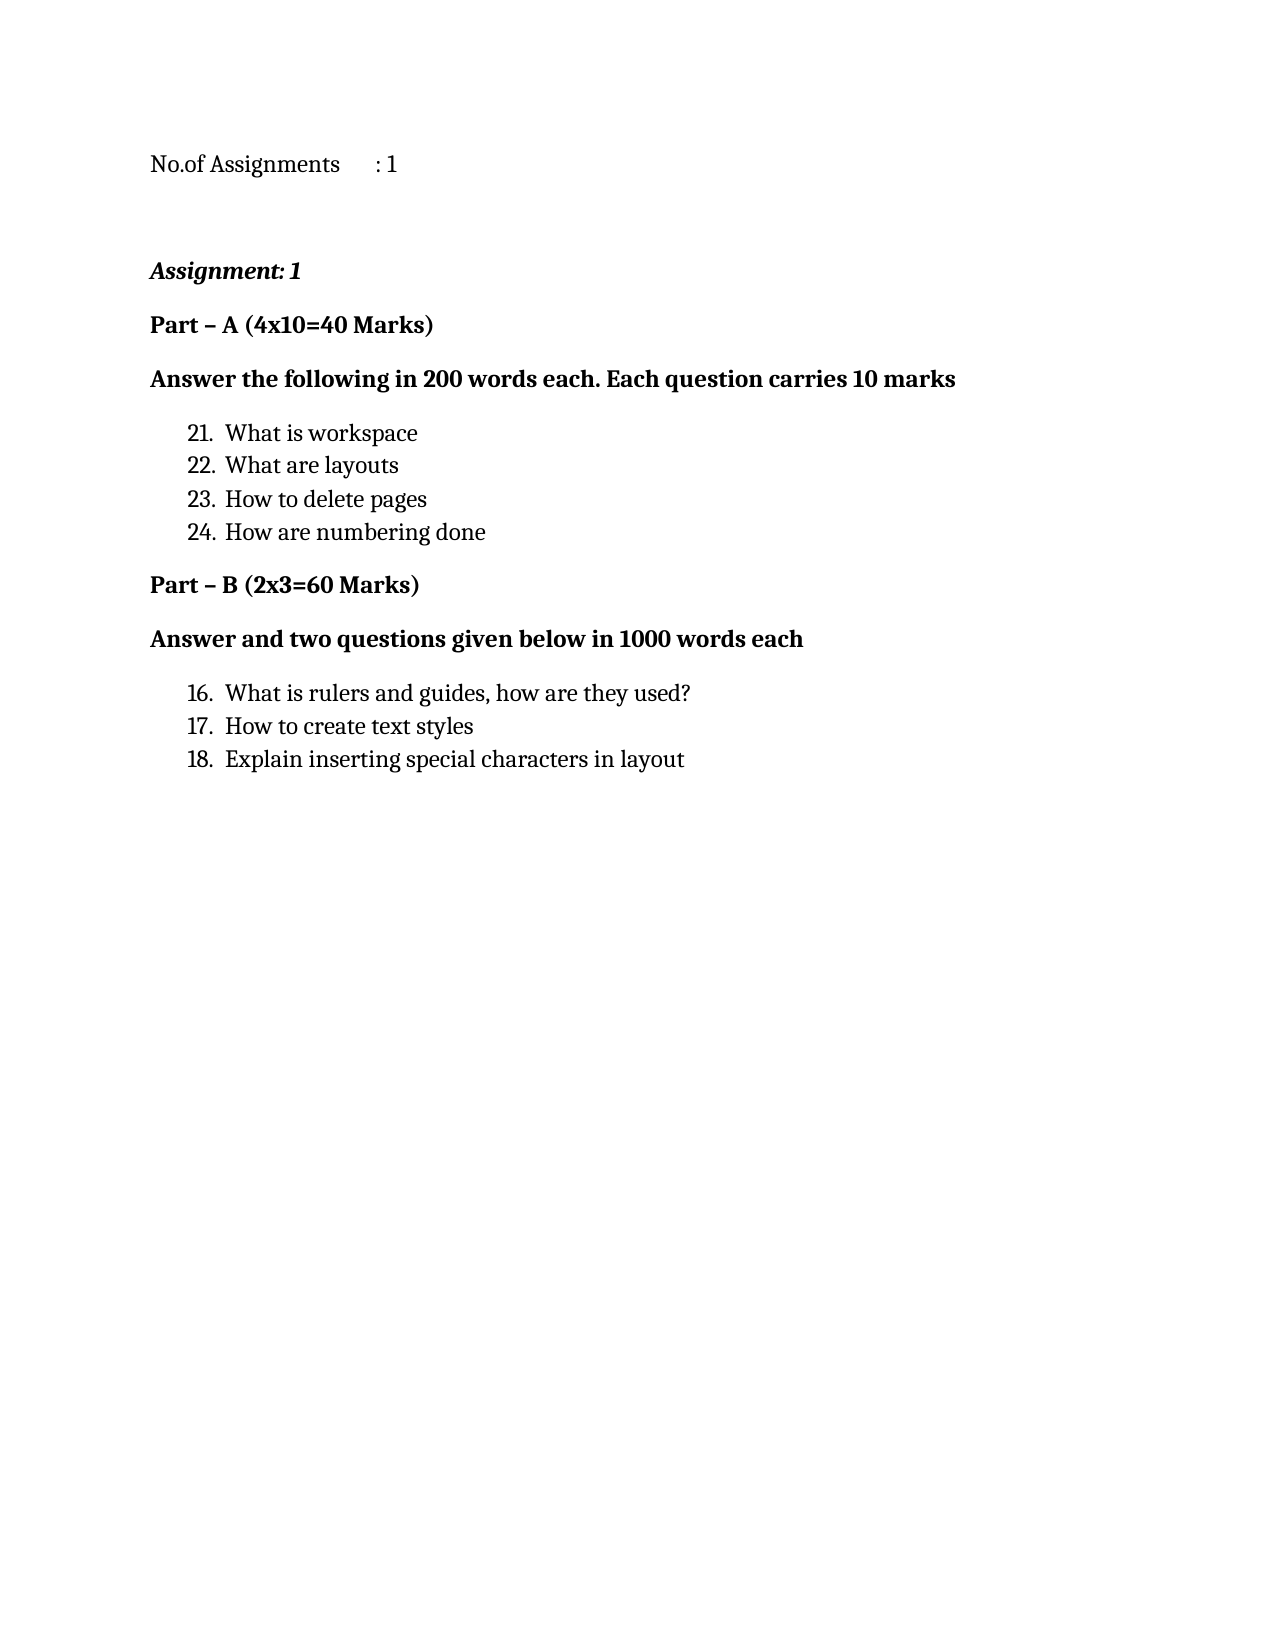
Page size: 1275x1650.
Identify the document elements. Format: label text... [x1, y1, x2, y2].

list Explain inserting special characters in layout [187, 745, 1125, 774]
text Assignment: 1 [150, 257, 1125, 286]
list How are numbering done [187, 517, 1125, 546]
text Part – A (4x10=40 Marks) [150, 311, 1125, 339]
list How to delete pages [187, 484, 1125, 513]
text No.of Assignments : 1 [150, 150, 1125, 179]
list What are layouts [187, 451, 1125, 480]
list How to create text styles [187, 712, 1125, 741]
text Answer the following in 200 words each. Each question carries 10 marks [150, 364, 1125, 393]
text Answer and two questions given below in 1000 words each [150, 625, 1125, 654]
text Part – B (2x3=60 Marks) [150, 571, 1125, 600]
list What is workspace [187, 418, 1125, 447]
list What is rulers and guides, how are they used? [187, 679, 1125, 708]
